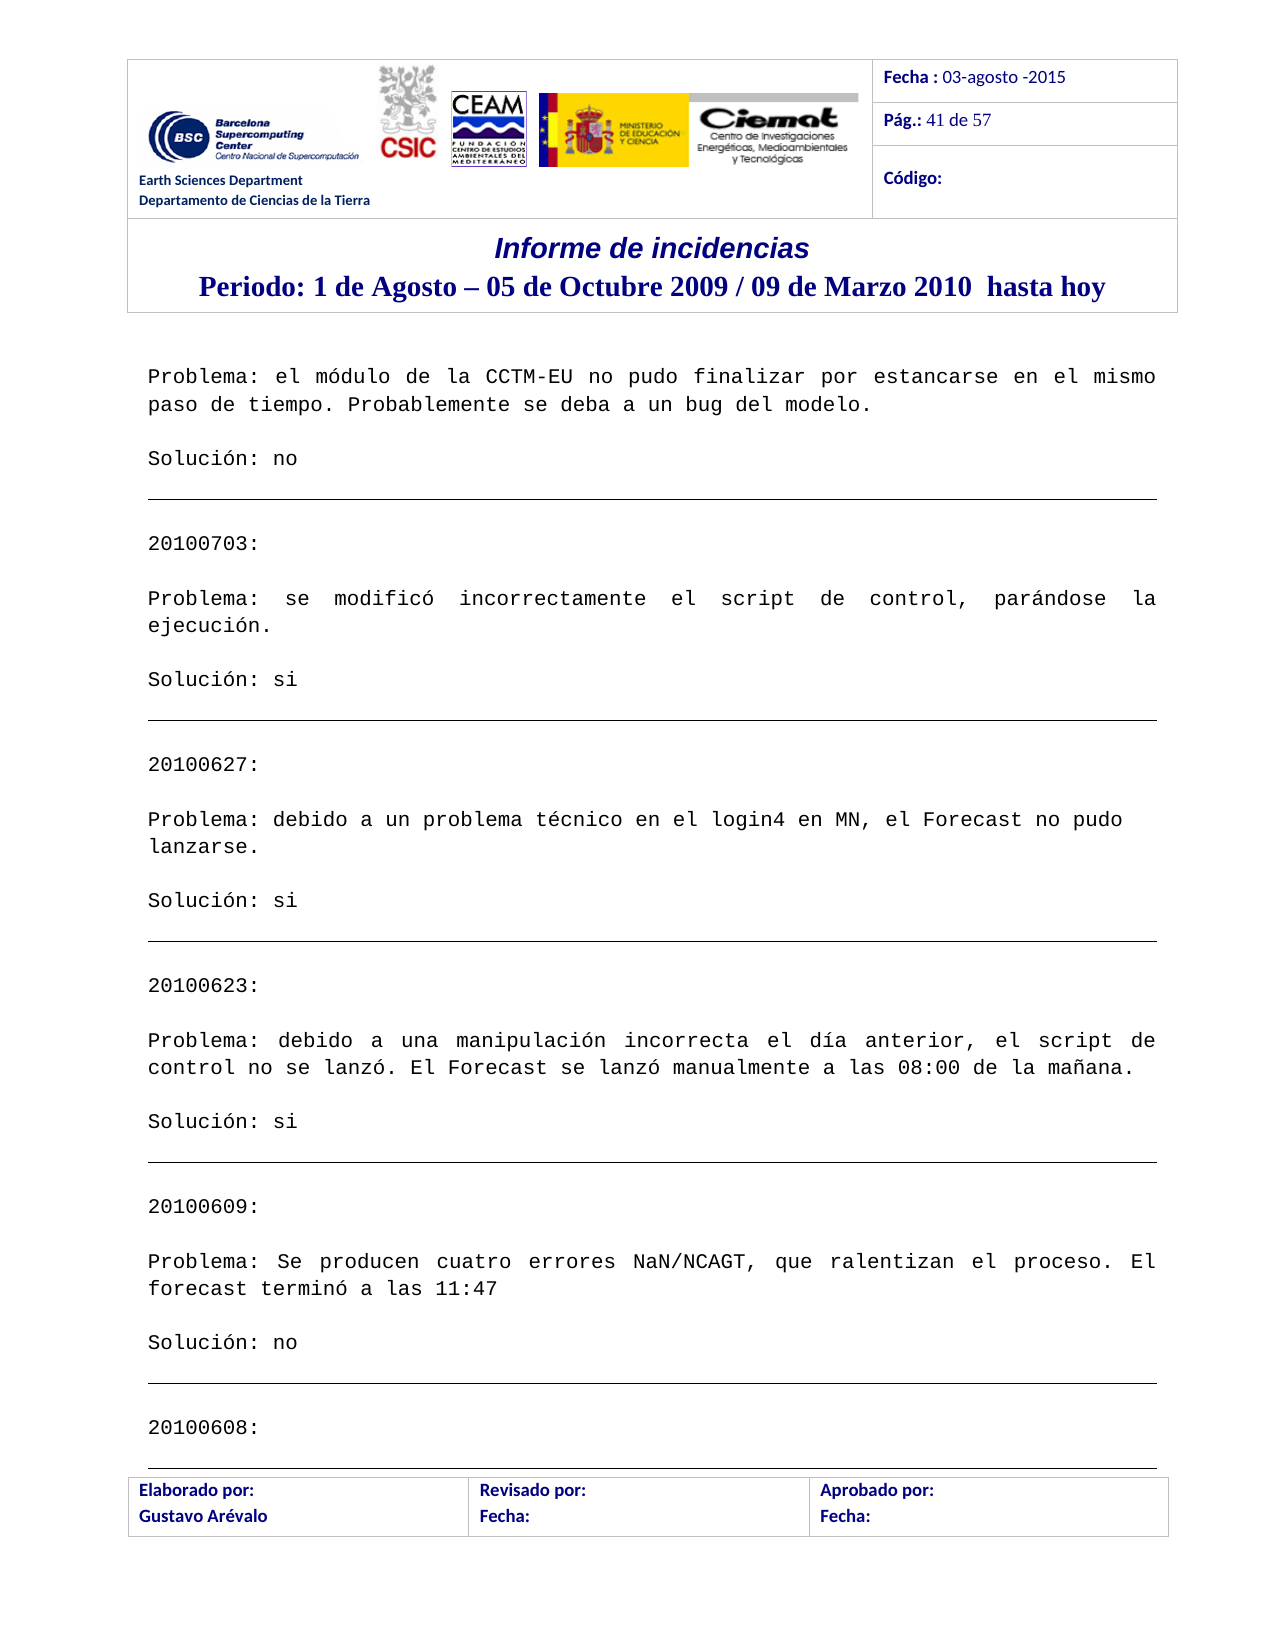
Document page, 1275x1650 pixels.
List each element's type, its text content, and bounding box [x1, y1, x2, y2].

text Problema: el módulo de la CCTM-EU no pudo finalizar por estancarse en el mismo paso de tiempo. Probablemente se deba a un bug del modelo. [148, 367, 1157, 417]
text 20100627: [148, 754, 1157, 778]
picture [451, 91, 527, 167]
text lanzarse. [148, 836, 1157, 859]
text Problema: debido a una manipulación incorrecta el día anterior, el script de control no se lanzó. El Forecast se lanzó manualmente a las 08:00 de la mañana. [148, 1030, 1157, 1081]
picture [539, 93, 859, 167]
text 20100703: [148, 533, 1157, 557]
text Problema: debido a un problema técnico en el login4 en MN, el Forecast no pudo [148, 809, 1157, 832]
text 20100609: [148, 1196, 1157, 1220]
text Solución: si [148, 890, 1157, 914]
text Solución: si [148, 1111, 1157, 1135]
text Problema: se modificó incorrectamente el script de control, parándose la ejecución. [148, 588, 1157, 638]
text 20100623: [148, 975, 1157, 999]
text Solución: si [148, 669, 1157, 693]
text 20100608: [148, 1417, 1157, 1441]
picture [376, 60, 440, 167]
text Solución: no [148, 448, 1157, 472]
text Solución: no [148, 1332, 1157, 1356]
text Problema: Se producen cuatro errores NaN/NCAGT, que ralentizan el proceso. El forecast terminó a las 11:47 [148, 1251, 1157, 1302]
